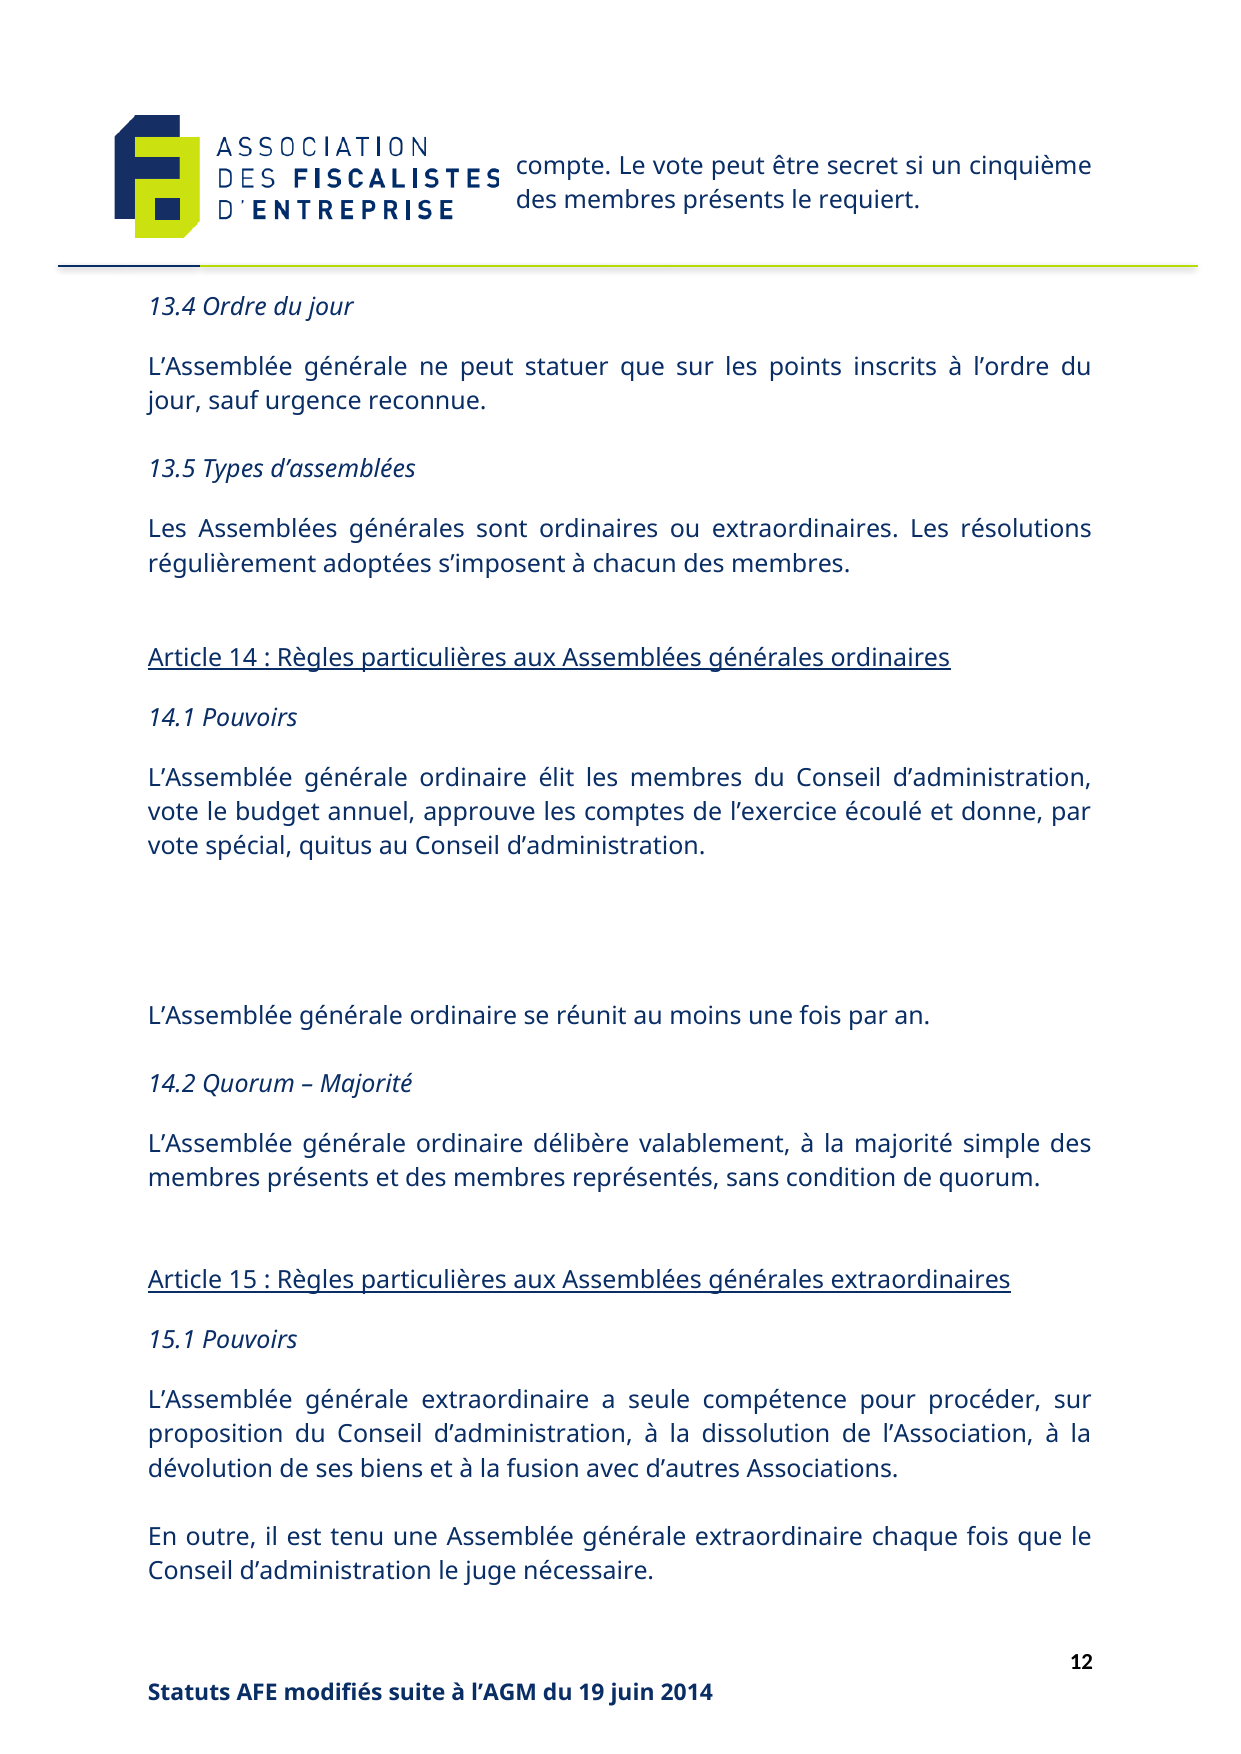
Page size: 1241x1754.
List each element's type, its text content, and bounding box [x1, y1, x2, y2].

text En outre, il est tenu une Assemblée générale extraordinaire chaque fois que le Conseil d’administration le juge nécessaire. [148, 1518, 1093, 1586]
text L’Assemblée générale extraordinaire a seule compétence pour procéder, sur proposition du Conseil d’administration, à la dissolution de l’Association, à la dévolution de ses biens et à la fusion avec d’autres Associations. [148, 1382, 1093, 1484]
text 14.2 Quorum – Majorité [148, 1066, 1093, 1100]
text L’Assemblée générale ordinaire se réunit au moins une fois par an. [148, 998, 1093, 1032]
text 13.4 Ordre du jour [148, 250, 1093, 323]
text L’Assemblée générale ordinaire élit les membres du Conseil d’administration, vote le budget annuel, approuve les comptes de l’exercice écoulé et donne, par vote spécial, quitus au Conseil d’administration. [148, 759, 1093, 861]
text L’Assemblée générale ordinaire délibère valablement, à la majorité simple des membres présents et des membres représentés, sans condition de quorum. [148, 1126, 1093, 1194]
text 14.1 Pouvoirs [148, 699, 1093, 733]
text Article 15 : Règles particulières aux Assemblées générales extraordinaires [148, 1262, 1093, 1296]
text Les Assemblées générales sont ordinaires ou extraordinaires. Les résolutions régulièrement adoptées s’imposent à chacun des membres. [148, 511, 1093, 579]
text 15.1 Pouvoirs [148, 1322, 1093, 1356]
text 13.5 Types d’assemblées [148, 451, 1093, 485]
text Article 14 : Règles particulières aux Assemblées générales ordinaires [148, 639, 1093, 673]
text L’Assemblée générale ne peut statuer que sur les points inscrits à l’ordre du jour, sauf urgence reconnue. [148, 349, 1093, 417]
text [148, 148, 1093, 216]
